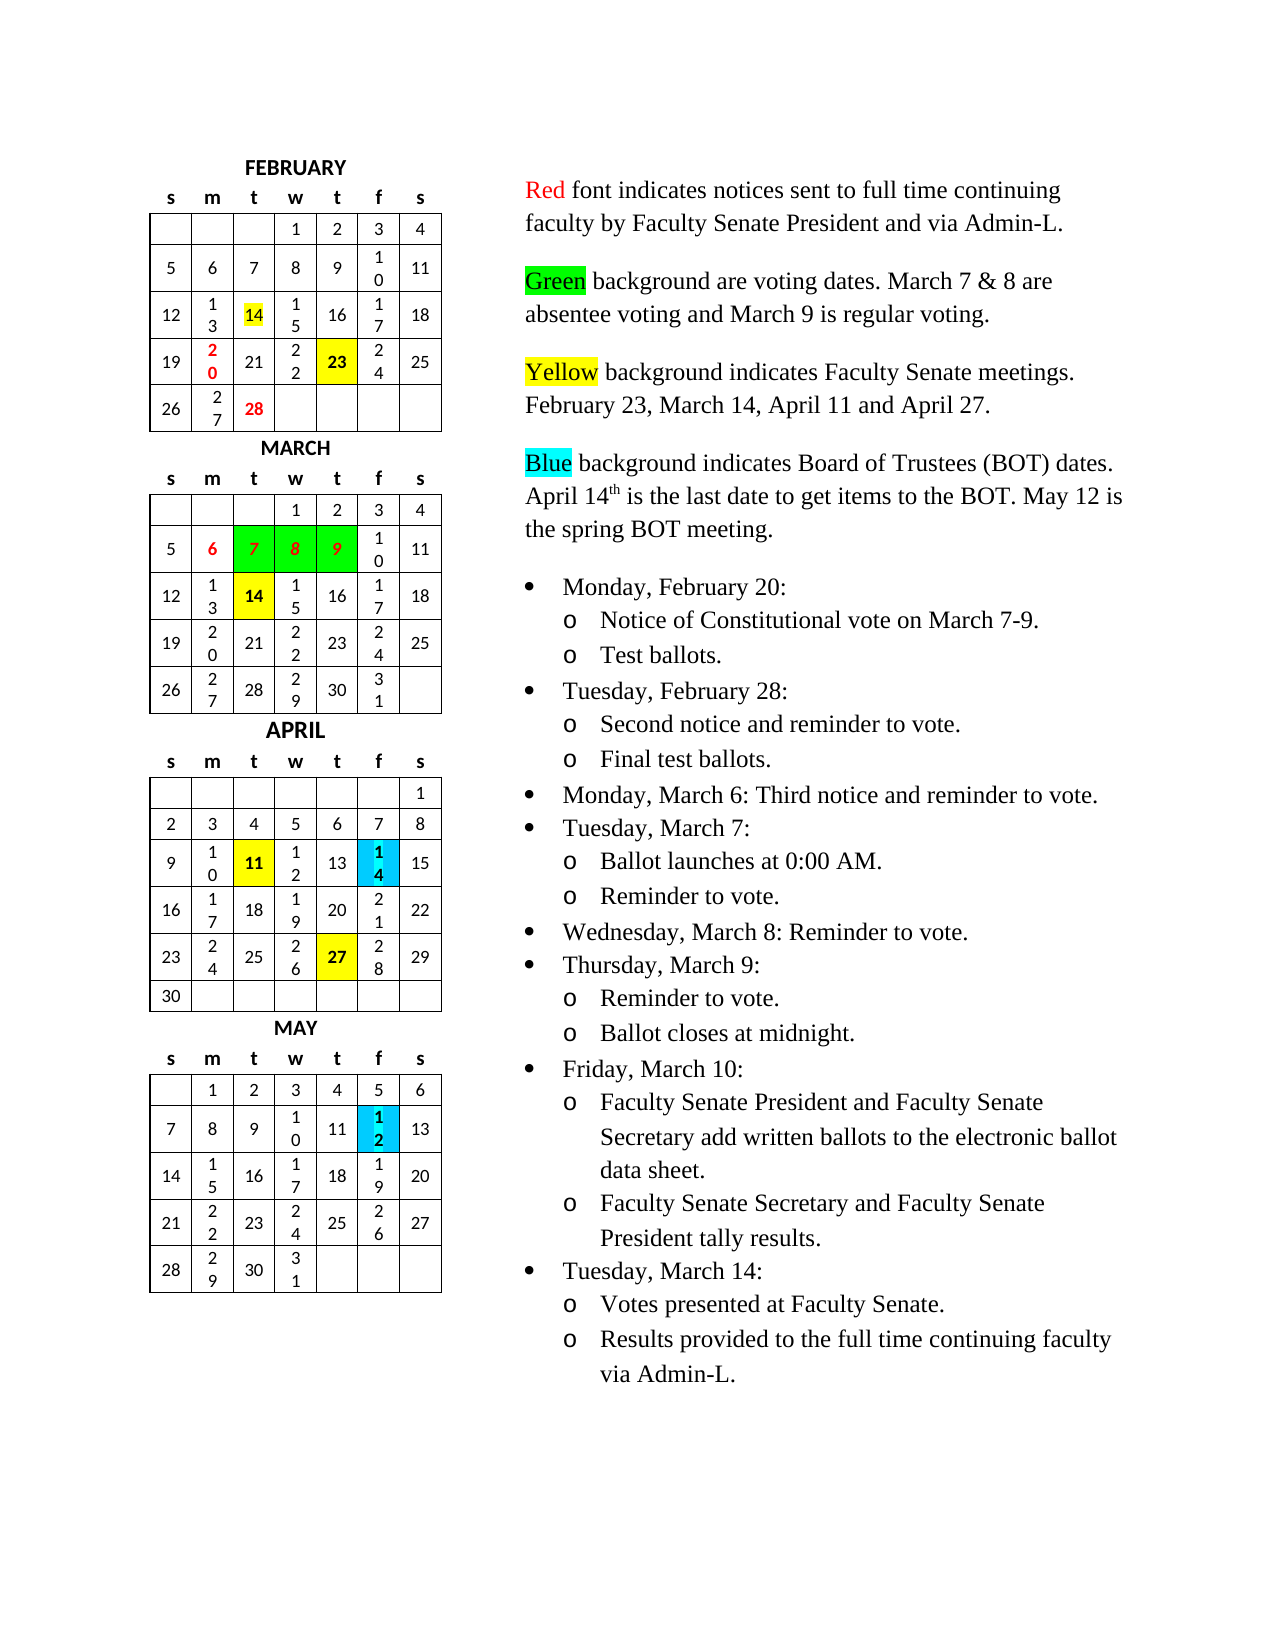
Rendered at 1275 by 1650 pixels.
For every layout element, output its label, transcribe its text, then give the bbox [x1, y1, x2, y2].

table_cell 7 [151, 1106, 191, 1152]
table_cell 25 [400, 339, 441, 384]
table_cell 6 [400, 1075, 441, 1105]
table_cell 16 [151, 887, 191, 933]
table_cell 26 [358, 1200, 399, 1245]
table_cell 28 [151, 1246, 191, 1292]
table_cell f [358, 463, 399, 494]
table_cell 31 [358, 667, 399, 712]
table_cell 29 [400, 934, 441, 980]
table_cell 9 [151, 840, 191, 886]
table_cell [234, 214, 274, 244]
table_cell [358, 1246, 399, 1292]
list Tuesday, February 28: [525, 676, 1125, 705]
table_cell 11 [317, 1106, 357, 1152]
table_cell 3 [192, 809, 233, 839]
table_cell 27 [317, 934, 357, 980]
table_cell [234, 778, 274, 808]
table_cell MAY [150, 1012, 441, 1042]
table_cell 10 [358, 245, 399, 291]
table_cell 8 [275, 245, 316, 291]
table_cell 22 [400, 887, 441, 933]
table_cell 6 [192, 526, 233, 572]
table_cell 21 [234, 620, 274, 666]
table_cell 18 [234, 887, 274, 933]
table_cell [317, 778, 357, 808]
table_cell 4 [400, 214, 441, 244]
list Monday, March 6: Third notice and reminder to vote. [525, 780, 1125, 809]
table_cell 10 [358, 526, 399, 572]
list Tuesday, March 14: [525, 1256, 1125, 1285]
table_cell 19 [358, 1153, 399, 1198]
table_cell [275, 385, 316, 431]
table_cell 21 [234, 339, 274, 384]
table_cell t [233, 181, 275, 212]
table_cell s [399, 1042, 441, 1073]
table_cell 15 [192, 1153, 233, 1198]
table_cell s [150, 463, 192, 494]
table_cell 18 [317, 1153, 357, 1198]
table_cell m [192, 745, 233, 777]
table_cell 31 [275, 1246, 316, 1292]
table_cell t [316, 1042, 358, 1073]
table_cell 9 [317, 526, 357, 572]
table_cell s [150, 745, 192, 777]
table_cell 18 [400, 292, 441, 337]
table_cell t [233, 745, 275, 777]
table_cell 25 [234, 934, 274, 980]
table_cell 2 [317, 495, 357, 525]
table_cell [358, 981, 399, 1011]
table_cell 15 [400, 840, 441, 886]
table_cell 8 [192, 1106, 233, 1152]
table_cell [317, 385, 357, 431]
table_cell 22 [275, 620, 316, 666]
table_cell 26 [275, 934, 316, 980]
table_cell 16 [234, 1153, 274, 1198]
table_cell 24 [275, 1200, 316, 1245]
table_cell 6 [192, 245, 233, 291]
table_cell 12 [275, 840, 316, 886]
table_cell s [399, 463, 441, 494]
list Final test ballots. [562, 744, 1125, 775]
table_cell t [316, 463, 358, 494]
list Reminder to vote. [562, 983, 1125, 1014]
table_cell 23 [151, 934, 191, 980]
table_cell 5 [151, 245, 191, 291]
table_cell 2 [317, 214, 357, 244]
table_cell 11 [400, 526, 441, 572]
table_cell 16 [317, 573, 357, 619]
table_cell 25 [317, 1200, 357, 1245]
table_cell s [399, 745, 441, 777]
table_cell 2 [234, 1075, 274, 1105]
table_cell 17 [192, 887, 233, 933]
table_cell 15 [275, 292, 316, 337]
table_cell 1 [275, 495, 316, 525]
table_header FEBRUARY [150, 150, 441, 181]
table_cell w [275, 1042, 316, 1073]
list Tuesday, March 7: [525, 813, 1125, 842]
table_cell [400, 667, 441, 712]
table_cell 27 [192, 667, 233, 712]
table_cell 12 [151, 573, 191, 619]
table_cell 21 [358, 887, 399, 933]
table_cell [400, 981, 441, 1011]
table_cell 7 [234, 526, 274, 572]
table_cell 24 [358, 339, 399, 384]
table_cell 26 [151, 385, 191, 431]
table_cell 4 [317, 1075, 357, 1105]
table_cell MARCH [150, 432, 441, 462]
table_cell 8 [400, 809, 441, 839]
table_cell [275, 778, 316, 808]
table_cell m [192, 1042, 233, 1073]
list Results provided to the full time continuing faculty via Admin-L. [562, 1324, 1125, 1388]
table_cell 12 [358, 1106, 374, 1152]
table_cell 21 [151, 1200, 191, 1245]
table_cell t [233, 1042, 275, 1073]
table_cell 19 [151, 620, 191, 666]
table_cell [358, 778, 399, 808]
table_cell 19 [275, 887, 316, 933]
table_cell 7 [358, 809, 399, 839]
table_cell 17 [275, 1153, 316, 1198]
list Ballot closes at midnight. [562, 1018, 1125, 1049]
table_cell t [316, 181, 358, 212]
table_cell 28 [358, 934, 399, 980]
table_cell 20 [192, 339, 233, 384]
table_cell [317, 981, 357, 1011]
table_cell [234, 495, 274, 525]
table_cell 29 [192, 1246, 233, 1292]
table_cell f [358, 181, 399, 212]
table_cell [151, 214, 191, 244]
table_cell t [233, 463, 275, 494]
table_cell 10 [192, 840, 233, 886]
table_cell 1 [275, 214, 316, 244]
table_cell [192, 214, 233, 244]
table_cell w [275, 463, 316, 494]
table_cell 1 [192, 1075, 233, 1105]
list Test ballots. [562, 641, 1125, 671]
table_cell 14 [234, 292, 274, 337]
table_cell [151, 1075, 191, 1105]
list Monday, February 20: [525, 572, 1125, 601]
table_cell 20 [400, 1153, 441, 1198]
table_cell 4 [234, 809, 274, 839]
table_cell 7 [234, 245, 274, 291]
table_cell w [275, 745, 316, 777]
table_cell 4 [400, 495, 441, 525]
table_cell 20 [192, 620, 233, 666]
table_cell 12 [151, 292, 191, 337]
table_cell f [358, 745, 399, 777]
table_cell 16 [317, 292, 357, 337]
table_cell 30 [317, 667, 357, 712]
table_cell 5 [275, 809, 316, 839]
table_cell 14 [358, 840, 374, 886]
text Red font indicates notices sent to full time continuing faculty by Faculty Senate President and via Admin-L. [525, 175, 1125, 237]
table_cell [192, 495, 233, 525]
table_cell 26 [151, 667, 191, 712]
table_cell 11 [400, 245, 441, 291]
table_cell 5 [358, 1075, 399, 1105]
list Second notice and reminder to vote. [562, 709, 1125, 740]
table_cell 14 [383, 840, 399, 886]
list Ballot launches at 0:00 AM. [562, 846, 1125, 877]
table_cell w [275, 181, 316, 212]
table_cell 25 [400, 620, 441, 666]
table_cell [234, 981, 274, 1011]
table_cell 22 [192, 1200, 233, 1245]
list Thursday, March 9: [525, 950, 1125, 978]
table_cell 28 [234, 667, 274, 712]
list Friday, March 10: [525, 1054, 1125, 1082]
table_cell 3 [358, 214, 399, 244]
table_cell 9 [317, 245, 357, 291]
table_cell 3 [358, 495, 399, 525]
table_cell s [150, 1042, 192, 1073]
table_cell 24 [358, 620, 399, 666]
table_cell [275, 981, 316, 1011]
table_cell 11 [234, 840, 274, 886]
list Faculty Senate President and Faculty Senate Secretary add written ballots to the electronic ballot data sheet. [562, 1087, 1125, 1183]
table_cell 27 [192, 385, 233, 431]
list Votes presented at Faculty Senate. [562, 1289, 1125, 1320]
table_cell 12 [383, 1106, 399, 1152]
table_cell 24 [192, 934, 233, 980]
table_cell 23 [317, 339, 357, 384]
table_cell [358, 385, 399, 431]
table_cell 23 [317, 620, 357, 666]
table_cell 5 [151, 526, 191, 572]
text Blue background indicates Board of Trustees (BOT) dates. April 14th is the last date to get items to the BOT. May 12 is the spring BOT meeting. [525, 448, 1125, 543]
table_cell 13 [192, 292, 233, 337]
table_cell [317, 1246, 357, 1292]
table_cell 3 [275, 1075, 316, 1105]
table_cell 1 [400, 778, 441, 808]
table_cell 17 [358, 292, 399, 337]
table_cell m [192, 181, 233, 212]
table_cell [192, 778, 233, 808]
text Green background are voting dates. March 7 & 8 are absentee voting and March 9 is regular voting. [525, 266, 1125, 328]
table_cell 8 [275, 526, 316, 572]
table_cell [151, 495, 191, 525]
table_cell f [358, 1042, 399, 1073]
table_cell 29 [275, 667, 316, 712]
table_cell 14 [234, 573, 274, 619]
list Notice of Constitutional vote on March 7-9. [562, 605, 1125, 636]
list Faculty Senate Secretary and Faculty Senate President tally results. [562, 1188, 1125, 1252]
table_cell 10 [275, 1106, 316, 1152]
table_cell 27 [400, 1200, 441, 1245]
table_cell 30 [234, 1246, 274, 1292]
table_cell [192, 981, 233, 1011]
table_cell 19 [151, 339, 191, 384]
table_cell 23 [234, 1200, 274, 1245]
table_cell [400, 1246, 441, 1292]
table_cell [400, 385, 441, 431]
table_cell m [192, 463, 233, 494]
list Wednesday, March 8: Reminder to vote. [525, 917, 1125, 946]
list Reminder to vote. [562, 881, 1125, 912]
table_cell 9 [234, 1106, 274, 1152]
table_cell 13 [192, 573, 233, 619]
table_cell 20 [317, 887, 357, 933]
table_cell 22 [275, 339, 316, 384]
text Yellow background indicates Faculty Senate meetings. February 23, March 14, April 11 and April 27. [525, 357, 1125, 419]
table_cell 30 [151, 981, 191, 1011]
table_cell s [399, 181, 441, 212]
table_cell [151, 778, 191, 808]
table_cell 13 [400, 1106, 441, 1152]
table_cell 13 [317, 840, 357, 886]
table_cell 2 [151, 809, 191, 839]
table_cell s [150, 181, 192, 212]
table_cell 6 [317, 809, 357, 839]
table_cell 15 [275, 573, 316, 619]
table_cell 28 [234, 385, 274, 431]
table_cell 18 [400, 573, 441, 619]
table_cell t [316, 745, 358, 777]
table_cell 17 [358, 573, 399, 619]
table_cell 14 [151, 1153, 191, 1198]
table_cell APRIL [150, 714, 441, 745]
